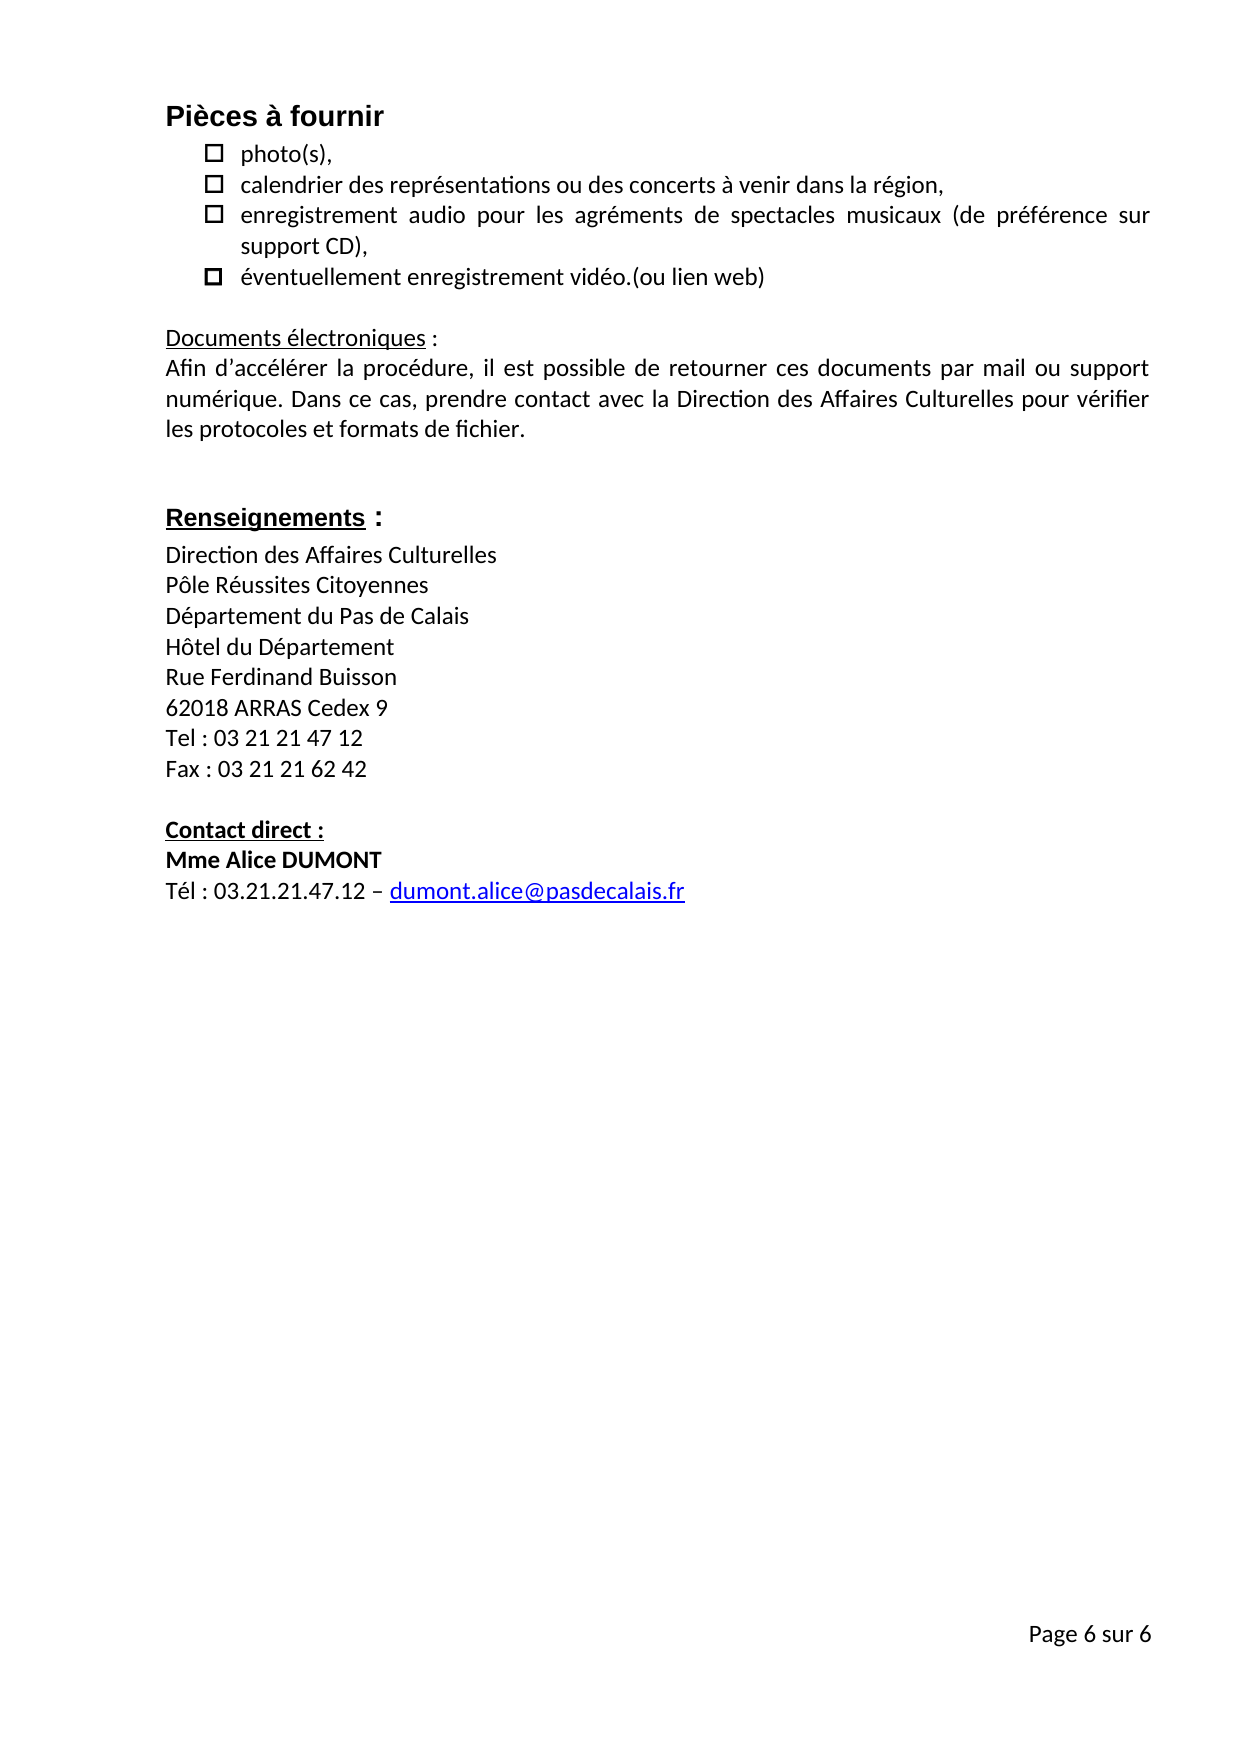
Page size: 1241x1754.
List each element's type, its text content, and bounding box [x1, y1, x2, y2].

list calendrier des représentations ou des concerts à venir dans la région, [203, 169, 1152, 200]
text Fax : 03 21 21 62 42 [165, 753, 1152, 783]
text 62018 ARRAS Cedex 9 [165, 692, 1152, 722]
text Pôle Réussites Citoyennes [165, 570, 1152, 600]
text Direction des Affaires Culturelles [165, 539, 1152, 570]
text Tél : 03.21.21.47.12 – dumont.alice@pasdecalais.fr [165, 875, 1152, 905]
subtitle Pièces à fournir [165, 99, 1152, 132]
text Tel : 03 21 21 47 12 [165, 722, 1152, 753]
text Contact direct : [165, 814, 1152, 844]
list enregistrement audio pour les agréments de spectacles musicaux (de préférence sur support CD), [203, 200, 1152, 261]
text Département du Pas de Calais [165, 600, 1152, 631]
text Afin d’accélérer la procédure, il est possible de retourner ces documents par mail ou support numérique. Dans ce cas, prendre contact avec la Direction des Affaires Culturelles pour vérifier les protocoles et formats de fichier. [165, 352, 1152, 444]
list éventuellement enregistrement vidéo.(ou lien web) [203, 261, 1152, 291]
text Hôtel du Département [165, 631, 1152, 661]
text Documents électroniques : [165, 322, 1152, 352]
text Rue Ferdinand Buisson [165, 661, 1152, 692]
text Mme Alice DUMONT [165, 844, 1152, 875]
subtitle Renseignements : [165, 499, 1152, 533]
list photo(s), [203, 139, 1152, 169]
